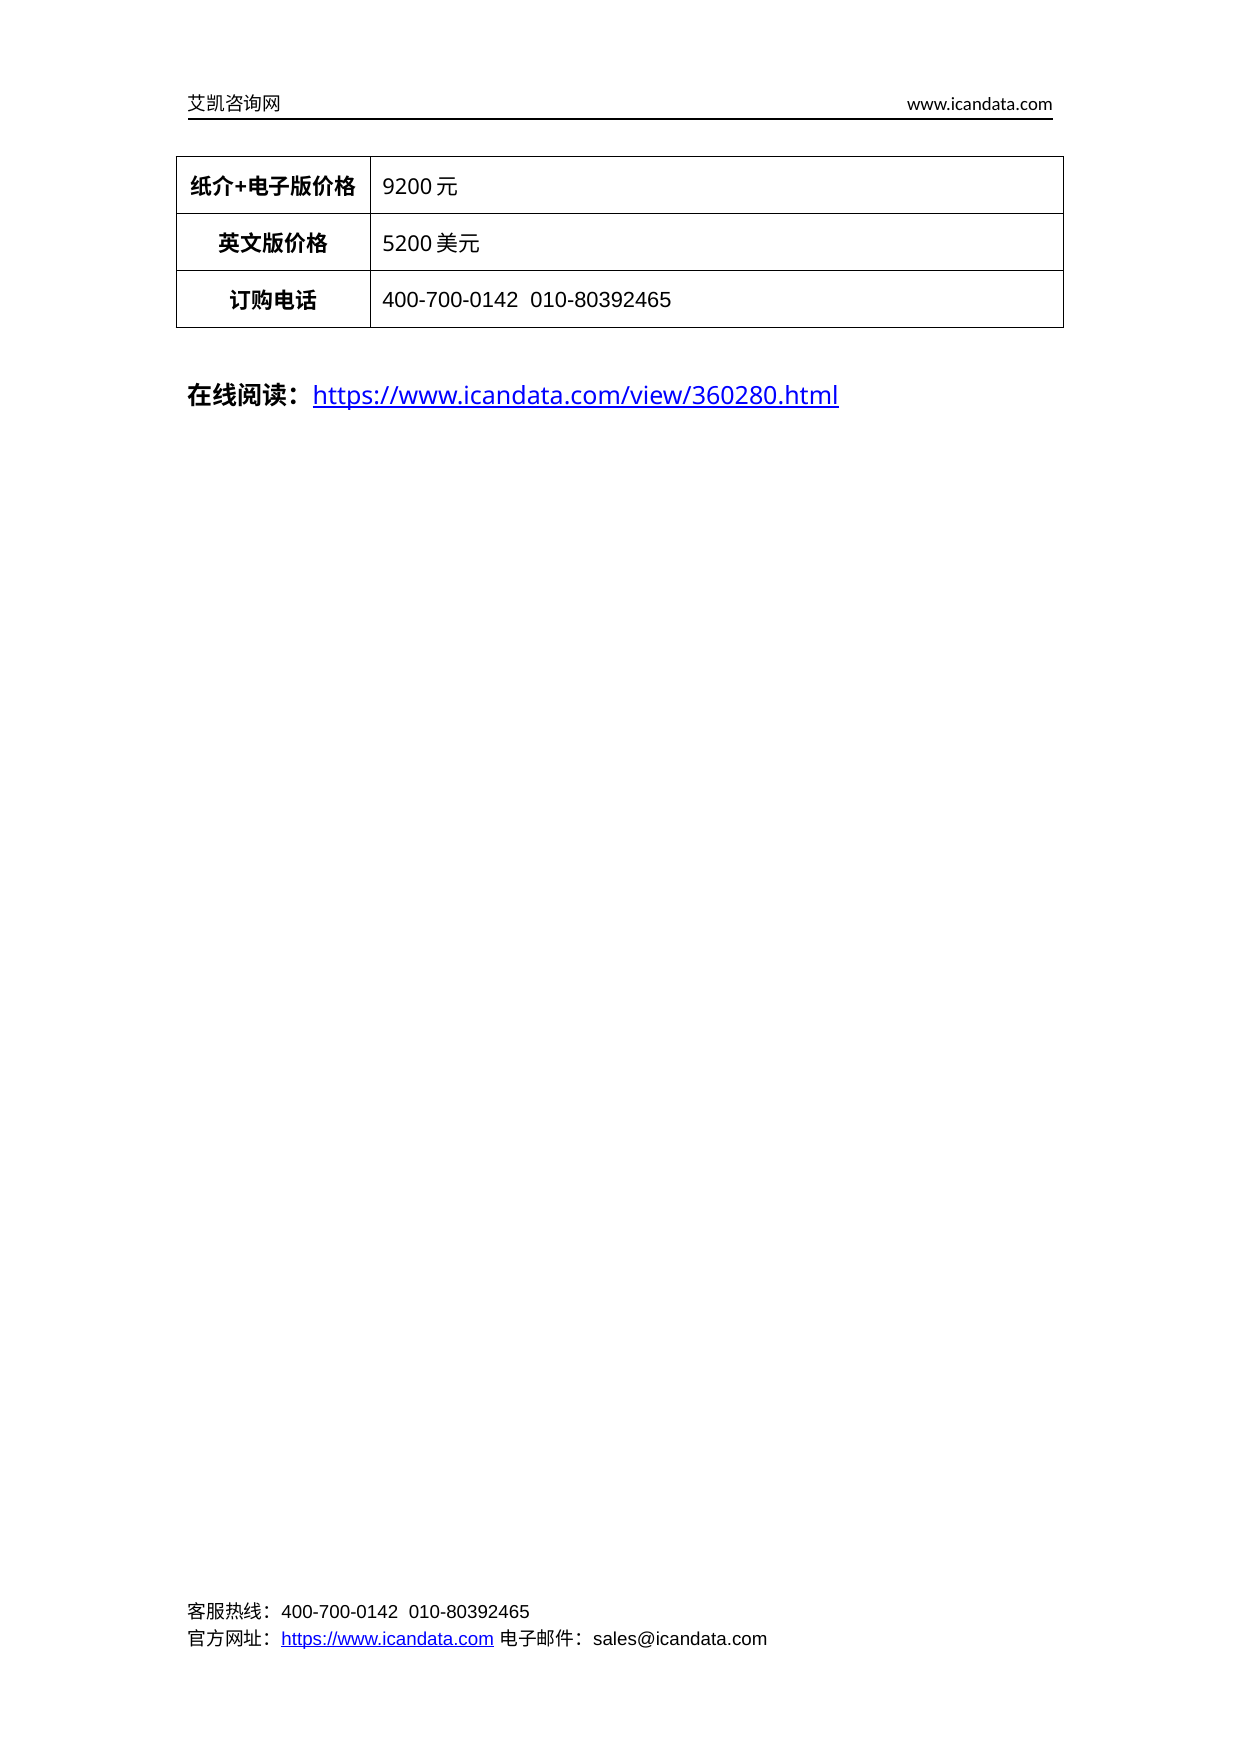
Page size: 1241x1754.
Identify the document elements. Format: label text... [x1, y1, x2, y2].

table_cell 400-700-0142 010-80392465 [371, 271, 1063, 327]
table_cell 5200美元 [371, 214, 1063, 270]
table_cell 9200元 [371, 157, 1063, 213]
table_cell 英文版价格 [177, 214, 370, 270]
table_cell 纸介+电子版价格 [177, 157, 370, 213]
text 在线阅读：https://www.icandata.com/view/360280.html [187, 361, 1053, 426]
table_cell 订购电话 [177, 271, 370, 327]
